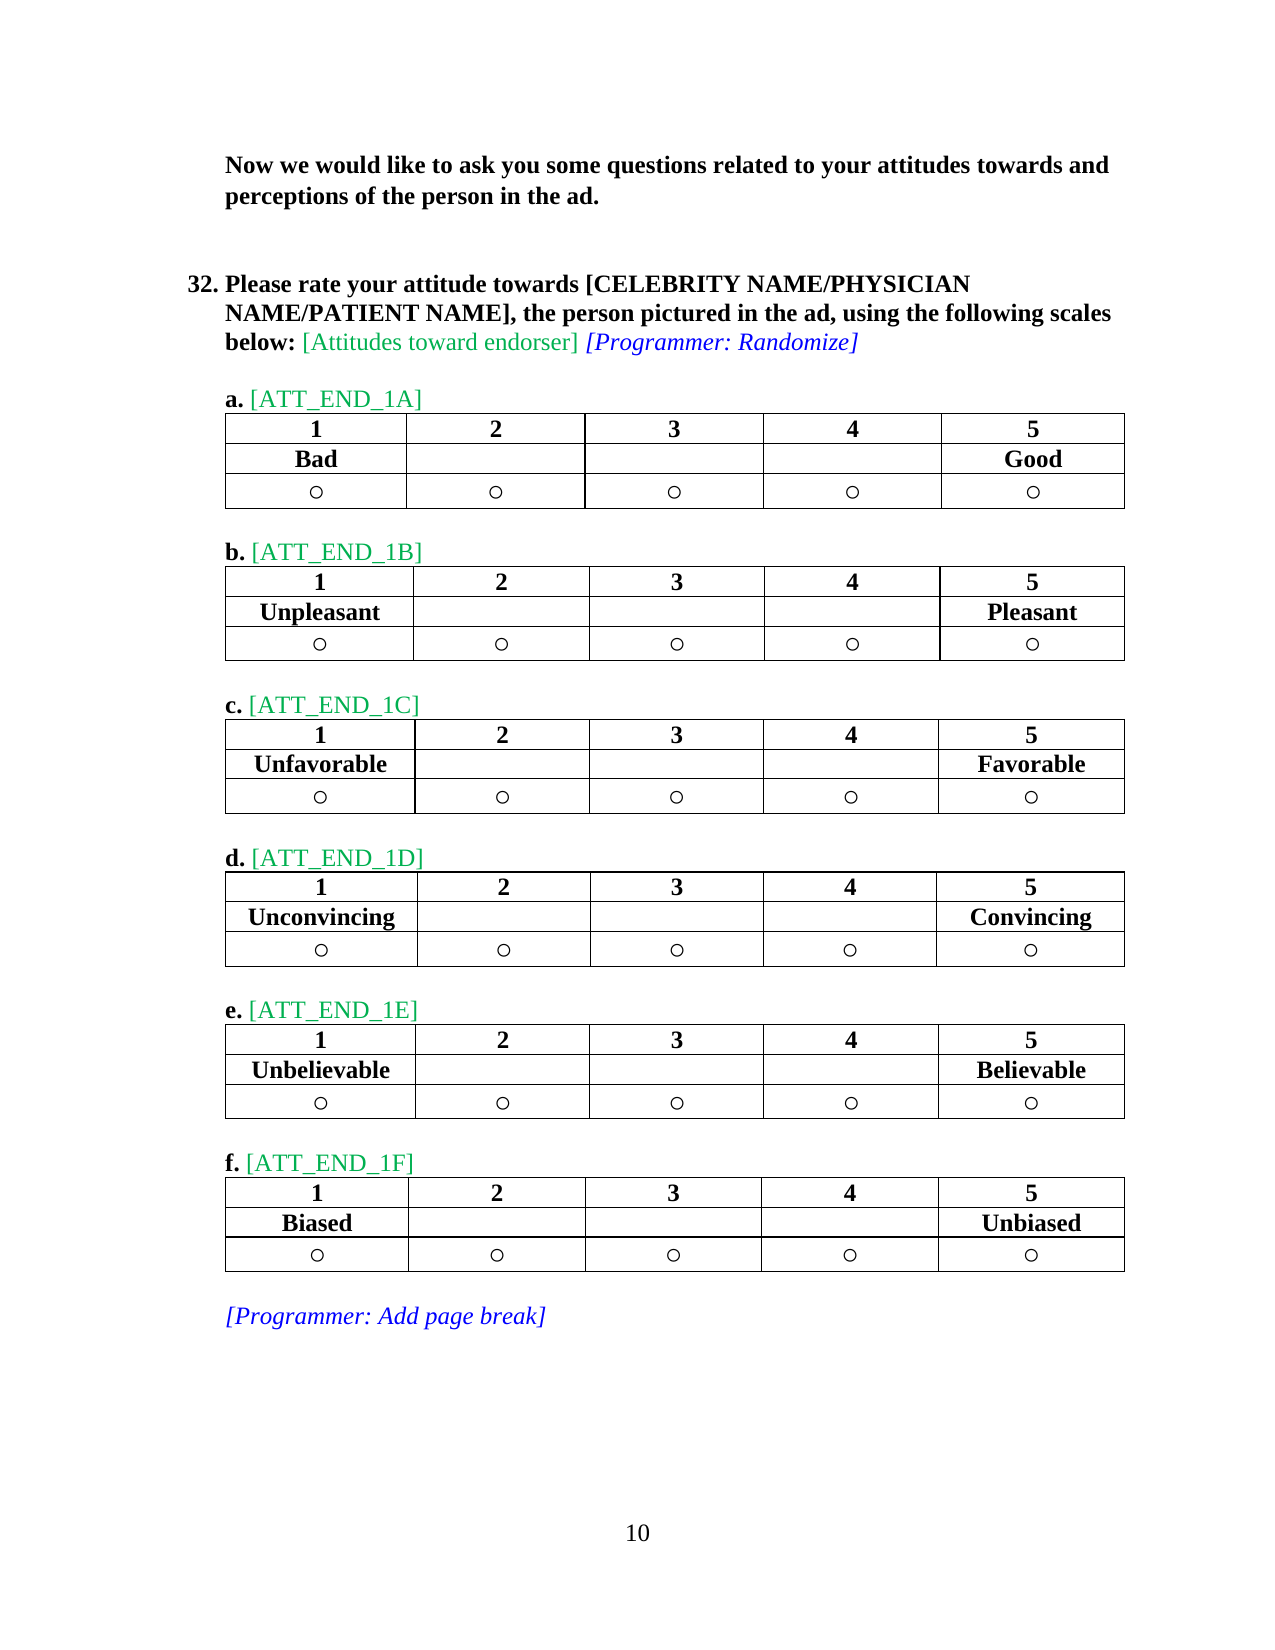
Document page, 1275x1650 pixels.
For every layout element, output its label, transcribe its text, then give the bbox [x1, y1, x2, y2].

table_cell [590, 597, 764, 626]
table_cell ○ [590, 627, 764, 660]
list f. [ATT_END_1F] [225, 1148, 1125, 1177]
list e. [ATT_END_1E] [225, 995, 1125, 1024]
table_cell ○ [941, 627, 1124, 660]
table_header 4 [764, 1025, 938, 1054]
table_cell Unpleasant [226, 597, 413, 626]
table_cell [591, 902, 763, 931]
table_cell [416, 1055, 589, 1084]
table_header 5 [939, 1025, 1124, 1054]
table_cell ○ [762, 1238, 938, 1271]
table_header 5 [937, 873, 1124, 901]
table_cell Unbiased [939, 1208, 1124, 1236]
table_cell ○ [939, 1238, 1124, 1271]
table_cell ○ [407, 474, 584, 507]
table_header 1 [226, 1178, 408, 1207]
table_cell ○ [226, 627, 413, 660]
table_cell ○ [226, 932, 417, 966]
table_header 1 [226, 1025, 415, 1054]
table_cell [764, 1055, 938, 1084]
table_header 3 [590, 1025, 763, 1054]
table_cell [590, 1055, 763, 1084]
table_cell ○ [586, 474, 763, 507]
table_cell ○ [937, 932, 1124, 966]
table_header 2 [409, 1178, 585, 1207]
table_cell Unfavorable [226, 750, 414, 778]
table_header 2 [414, 567, 589, 596]
table_header 5 [939, 1178, 1124, 1207]
table_header 3 [590, 720, 763, 748]
table_header 2 [416, 1025, 589, 1054]
list Please rate your attitude towards [CELEBRITY NAME/PHYSICIAN NAME/PATIENT NAME], the person pictured in the ad, using the following scales below: [Attitudes toward endorser] [Programmer: Randomize] [187, 269, 1125, 356]
table_cell ○ [586, 1238, 761, 1271]
table_cell ○ [418, 932, 590, 966]
table_cell [407, 444, 584, 473]
table_header 2 [416, 720, 589, 748]
table_header 4 [764, 414, 941, 443]
table_header 2 [418, 873, 590, 901]
table_cell ○ [764, 779, 938, 813]
table_cell [586, 444, 763, 473]
table_cell [762, 1208, 938, 1236]
table_cell Biased [226, 1208, 408, 1236]
table_cell ○ [409, 1238, 585, 1271]
list a. [ATT_END_1A] [225, 384, 1125, 413]
table_cell ○ [942, 474, 1124, 507]
table_header 4 [764, 873, 936, 901]
table_cell ○ [764, 474, 941, 507]
table_cell [590, 750, 763, 778]
table_cell ○ [226, 474, 406, 507]
list b. [ATT_END_1B] [225, 537, 1125, 566]
table_cell Bad [226, 444, 406, 473]
table_cell ○ [414, 627, 589, 660]
table_cell ○ [764, 932, 936, 966]
table_header 5 [941, 567, 1124, 596]
table_header 4 [762, 1178, 938, 1207]
table_cell Good [942, 444, 1124, 473]
table_cell Favorable [939, 750, 1124, 778]
table_header 1 [226, 720, 414, 748]
table_cell ○ [590, 779, 763, 813]
table_cell Unbelievable [226, 1055, 415, 1084]
table_header 1 [226, 567, 413, 596]
table_cell ○ [226, 1238, 408, 1271]
table_cell ○ [591, 932, 763, 966]
table_header 5 [939, 720, 1124, 748]
table_header 3 [586, 1178, 761, 1207]
table_cell Unconvincing [226, 902, 417, 931]
table_header 4 [765, 567, 939, 596]
table_cell ○ [590, 1085, 763, 1118]
table_cell ○ [226, 779, 414, 813]
text Now we would like to ask you some questions related to your attitudes towards and perceptions of the person in the ad. [225, 150, 1125, 210]
table_cell [586, 1208, 761, 1236]
table_cell Convincing [937, 902, 1124, 931]
text [Programmer: Add page break] [150, 1301, 1125, 1329]
list d. [ATT_END_1D] [225, 843, 1125, 871]
table_cell ○ [939, 779, 1124, 813]
table_cell [418, 902, 590, 931]
table_cell ○ [416, 1085, 589, 1118]
table_header 3 [590, 567, 764, 596]
table_cell [765, 597, 939, 626]
table_cell [416, 750, 589, 778]
table_cell ○ [226, 1085, 415, 1118]
table_cell [764, 902, 936, 931]
table_header 3 [591, 873, 763, 901]
table_header 1 [226, 873, 417, 901]
table_header 3 [586, 414, 763, 443]
table_cell [764, 750, 938, 778]
list c. [ATT_END_1C] [225, 690, 1125, 719]
table_cell [409, 1208, 585, 1236]
table_header 2 [407, 414, 584, 443]
table_header 5 [942, 414, 1124, 443]
table_header 4 [764, 720, 938, 748]
table_cell [414, 597, 589, 626]
table_cell Pleasant [941, 597, 1124, 626]
table_cell ○ [765, 627, 939, 660]
table_cell Believable [939, 1055, 1124, 1084]
table_cell ○ [764, 1085, 938, 1118]
table_header 1 [226, 414, 406, 443]
table_cell ○ [939, 1085, 1124, 1118]
table_cell [764, 444, 941, 473]
table_cell ○ [416, 779, 589, 813]
